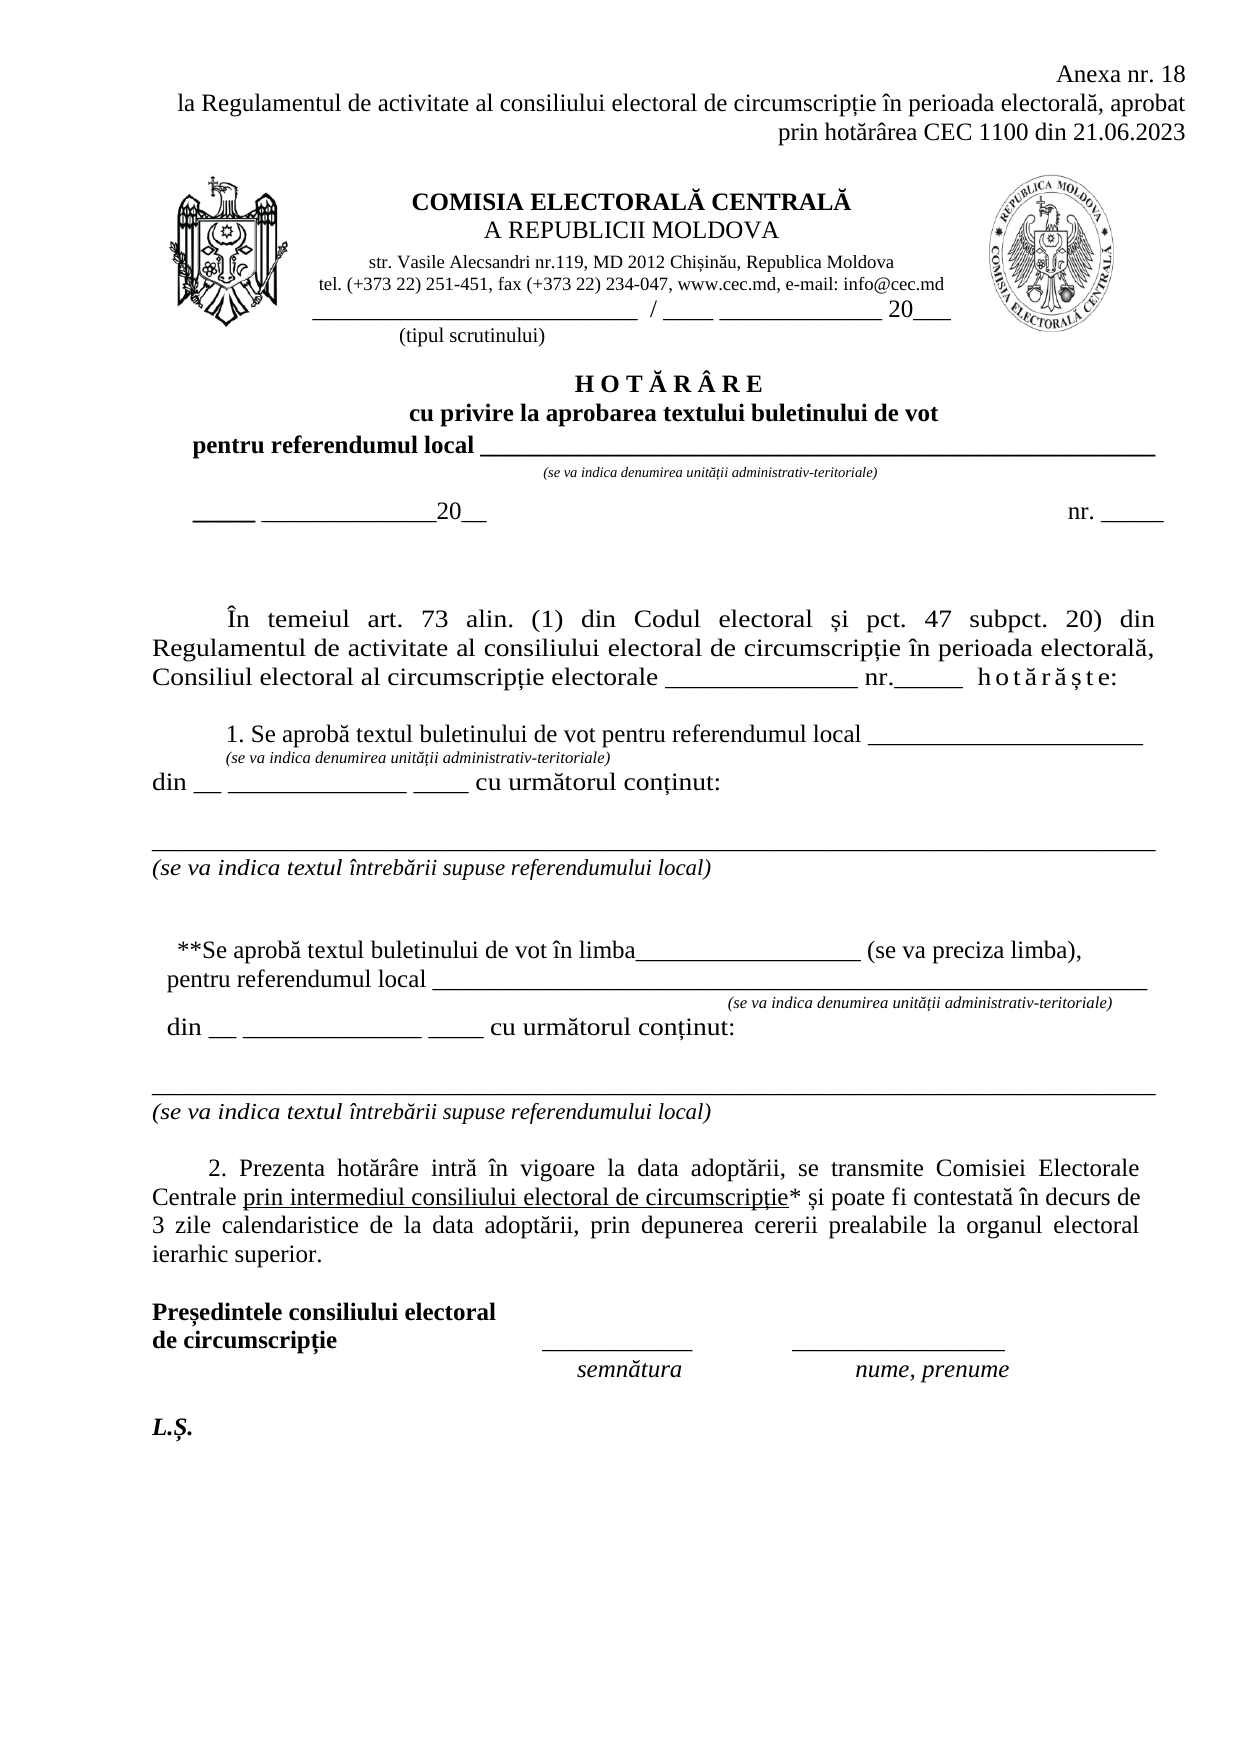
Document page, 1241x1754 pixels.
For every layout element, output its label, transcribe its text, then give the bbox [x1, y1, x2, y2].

text Președintele consiliului electoral [152, 1297, 1185, 1326]
text **Se aprobă textul buletinului de vot în limba__________________ (se va preciza limba), [152, 935, 1141, 964]
text (se va indica denumirea unității administrativ-teritoriale) [152, 463, 1196, 492]
text semnătura nume, prenume [152, 1354, 1185, 1383]
table_header [975, 174, 1125, 369]
text _________________________________________________________________________ [152, 825, 1200, 854]
text (se va indica textul întrebării supuse referendumului local) [152, 1098, 1200, 1124]
text H O T Ă R Â R E [152, 369, 1185, 398]
text la Regulamentul de activitate al consiliului electoral de circumscripție în perioada electorală, aprobat prin hotărârea CEC 1100 din 21.06.2023 [152, 88, 1185, 145]
text din __ _____________ ____ cu următorul conținut: [167, 1012, 1185, 1041]
text pentru referendumul local ______________________________________________________ [152, 431, 1196, 459]
text din __ _____________ ____ cu următorul conținut: [152, 767, 1200, 796]
text pentru referendumul local ____________________________________________________ (se va indica denumirea unității administrativ-teritoriale) [167, 964, 1185, 1012]
table_cell str. Vasile Alecsandri nr.119, MD 2012 Chișinău, Republica Moldova tel. (+373 22) 251-451, fax (+373 22) 234-047, www.cec.md, e-mail: info@cec.md [299, 244, 974, 294]
text de circumscripție ____________ _________________ [152, 1326, 1185, 1354]
table_header [152, 174, 299, 369]
picture [988, 174, 1114, 332]
picture [166, 174, 290, 329]
text _____ ______________20__ nr. _____ [152, 496, 1185, 525]
text În temeiul art. 73 alin. (1) din Codul electoral și pct. 47 subpct. 20) din Regulamentul de activitate al consiliului electoral de circumscripție în perioada electorală, Consiliul electoral al circumscripție electorale ______________ nr._____ hotărăște: [152, 604, 1156, 690]
text 1. Se aprobă textul buletinului de vot pentru referendumul local ____________________ (se va indica denumirea unității administrativ-teritoriale) [226, 719, 1200, 767]
text (se va indica textul întrebării supuse referendumului local) [152, 854, 1200, 880]
text Anexa nr. 18 [152, 59, 1185, 88]
text _________________________________________________________________________ [152, 1069, 1200, 1098]
table_header COMISIA ELECTORALĂ CENTRALĂ A REPUBLICII MOLDOVA [299, 174, 974, 244]
table_cell __________________________ / ____ _____________ 20___ (tipul scrutinului) [299, 295, 974, 369]
text cu privire la aprobarea textului buletinului de vot [152, 398, 1196, 426]
text L.Ș. [152, 1412, 1185, 1441]
text 2. Prezenta hotărâre intră în vigoare la data adoptării, se transmite Comisiei Electorale Centrale prin intermediul consiliului electoral de circumscripție* și poate fi contestată în decurs de 3 zile calendaristice de la data adoptării, prin depunerea cererii prealabile la organul electoral ierarhic superior. [152, 1153, 1141, 1268]
